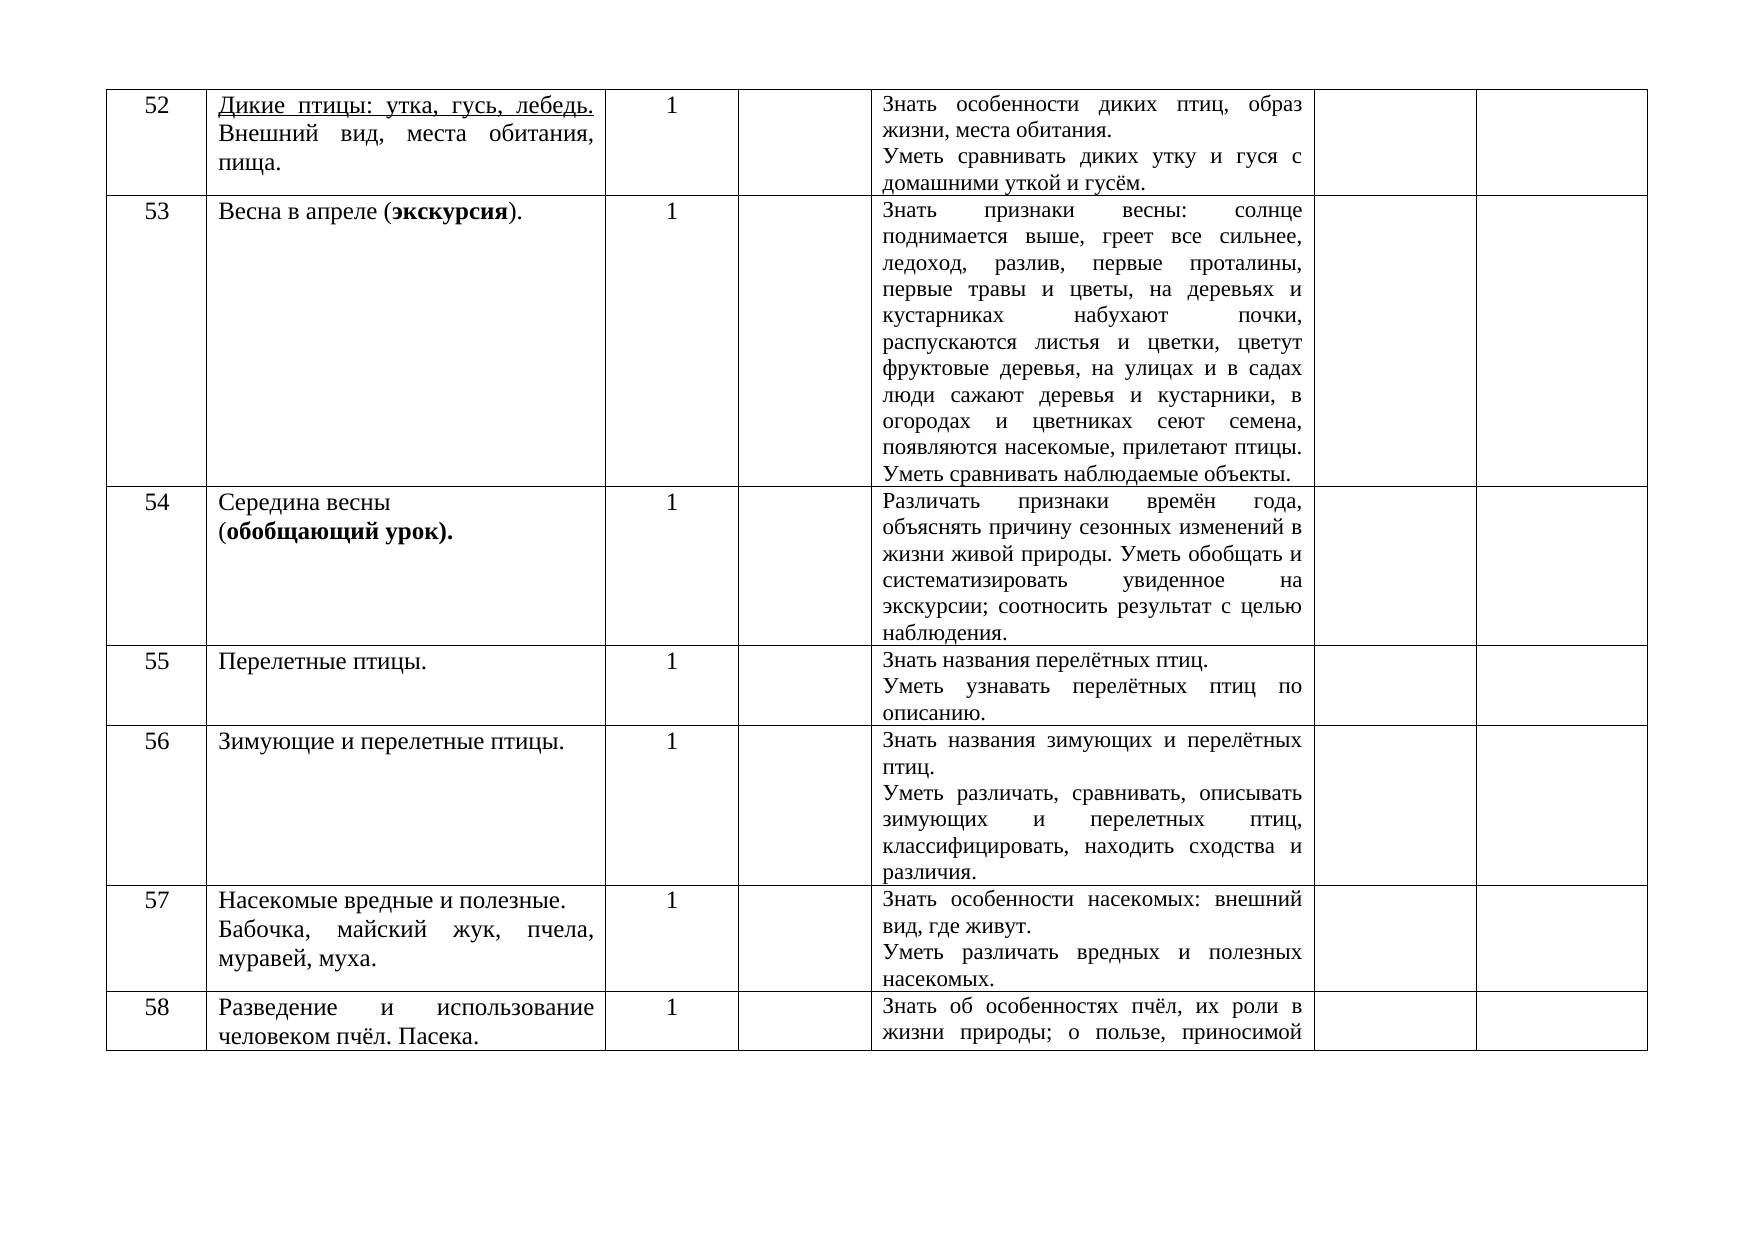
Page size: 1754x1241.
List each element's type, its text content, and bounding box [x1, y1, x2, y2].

table_cell [1477, 646, 1647, 725]
table_cell [1315, 886, 1476, 991]
table_cell Зимующие и перелетные птицы. [207, 726, 605, 884]
table_cell 1 [606, 726, 738, 884]
table_cell [1477, 90, 1647, 195]
table_cell Середина весны (обобщающий урок). [207, 487, 605, 645]
table_cell 52 [107, 90, 206, 195]
table_cell [1477, 726, 1647, 884]
table_cell [739, 886, 871, 991]
table_cell [1315, 646, 1476, 725]
table_cell [1315, 196, 1476, 486]
table_cell Перелетные птицы. [207, 646, 605, 725]
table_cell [872, 992, 1314, 1049]
table_cell [1477, 886, 1647, 991]
table_cell Насекомые вредные и полезные. Бабочка, майский жук, пчела, муравей, муха. [207, 886, 605, 991]
table_cell [739, 487, 871, 645]
table_cell 1 [606, 196, 738, 486]
table_cell Знать признаки весны: солнце поднимается выше, греет все сильнее, ледоход, разлив, первые проталины, первые травы и цветы, на деревьях и кустарниках набухают почки, распускаются листья и цветки, цветут фруктовые деревья, на улицах и в садах люди сажают деревья и кустарники, в огородах и цветниках сеют семена, появляются насекомые, прилетают птицы. Уметь сравнивать наблюдаемые объекты. [872, 196, 1314, 486]
table_cell [1477, 487, 1647, 645]
table_cell 54 [107, 487, 206, 645]
table_cell 1 [606, 487, 738, 645]
table_cell 58 [107, 992, 206, 1049]
table_cell 55 [107, 646, 206, 725]
table_cell [739, 726, 871, 884]
table_cell [1315, 487, 1476, 645]
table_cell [207, 992, 605, 1049]
table_cell 56 [107, 726, 206, 884]
table_cell Знать названия перелётных птиц. Уметь узнавать перелётных птиц по описанию. [872, 646, 1314, 725]
table_cell 1 [606, 992, 738, 1049]
table_cell Весна в апреле (экскурсия). [207, 196, 605, 486]
table_cell [1477, 992, 1647, 1049]
table_cell Знать названия зимующих и перелётных птиц. Уметь различать, сравнивать, описывать зимующих и перелетных птиц, классифицировать, находить сходства и различия. [872, 726, 1314, 884]
table_cell [1315, 726, 1476, 884]
table_cell 1 [606, 886, 738, 991]
table_cell 1 [606, 90, 738, 195]
table_cell Дикие птицы: утка, гусь, лебедь. Внешний вид, места обитания, пища. [207, 90, 605, 195]
table_cell [739, 646, 871, 725]
table_cell Знать особенности насекомых: внешний вид, где живут. Уметь различать вредных и полезных насекомых. [872, 886, 1314, 991]
table_cell [1315, 992, 1476, 1049]
table_cell 57 [107, 886, 206, 991]
table_cell Знать особенности диких птиц, образ жизни, места обитания. Уметь сравнивать диких утку и гуся с домашними уткой и гусём. [872, 90, 1314, 195]
table_cell [739, 196, 871, 486]
table_cell [739, 992, 871, 1049]
table_cell 1 [606, 646, 738, 725]
table_cell [1477, 196, 1647, 486]
table_cell [1315, 90, 1476, 195]
table_cell [739, 90, 871, 195]
table_cell Различать признаки времён года, объяснять причину сезонных изменений в жизни живой природы. Уметь обобщать и систематизировать увиденное на экскурсии; соотносить результат с целью наблюдения. [872, 487, 1314, 645]
table_cell 53 [107, 196, 206, 486]
